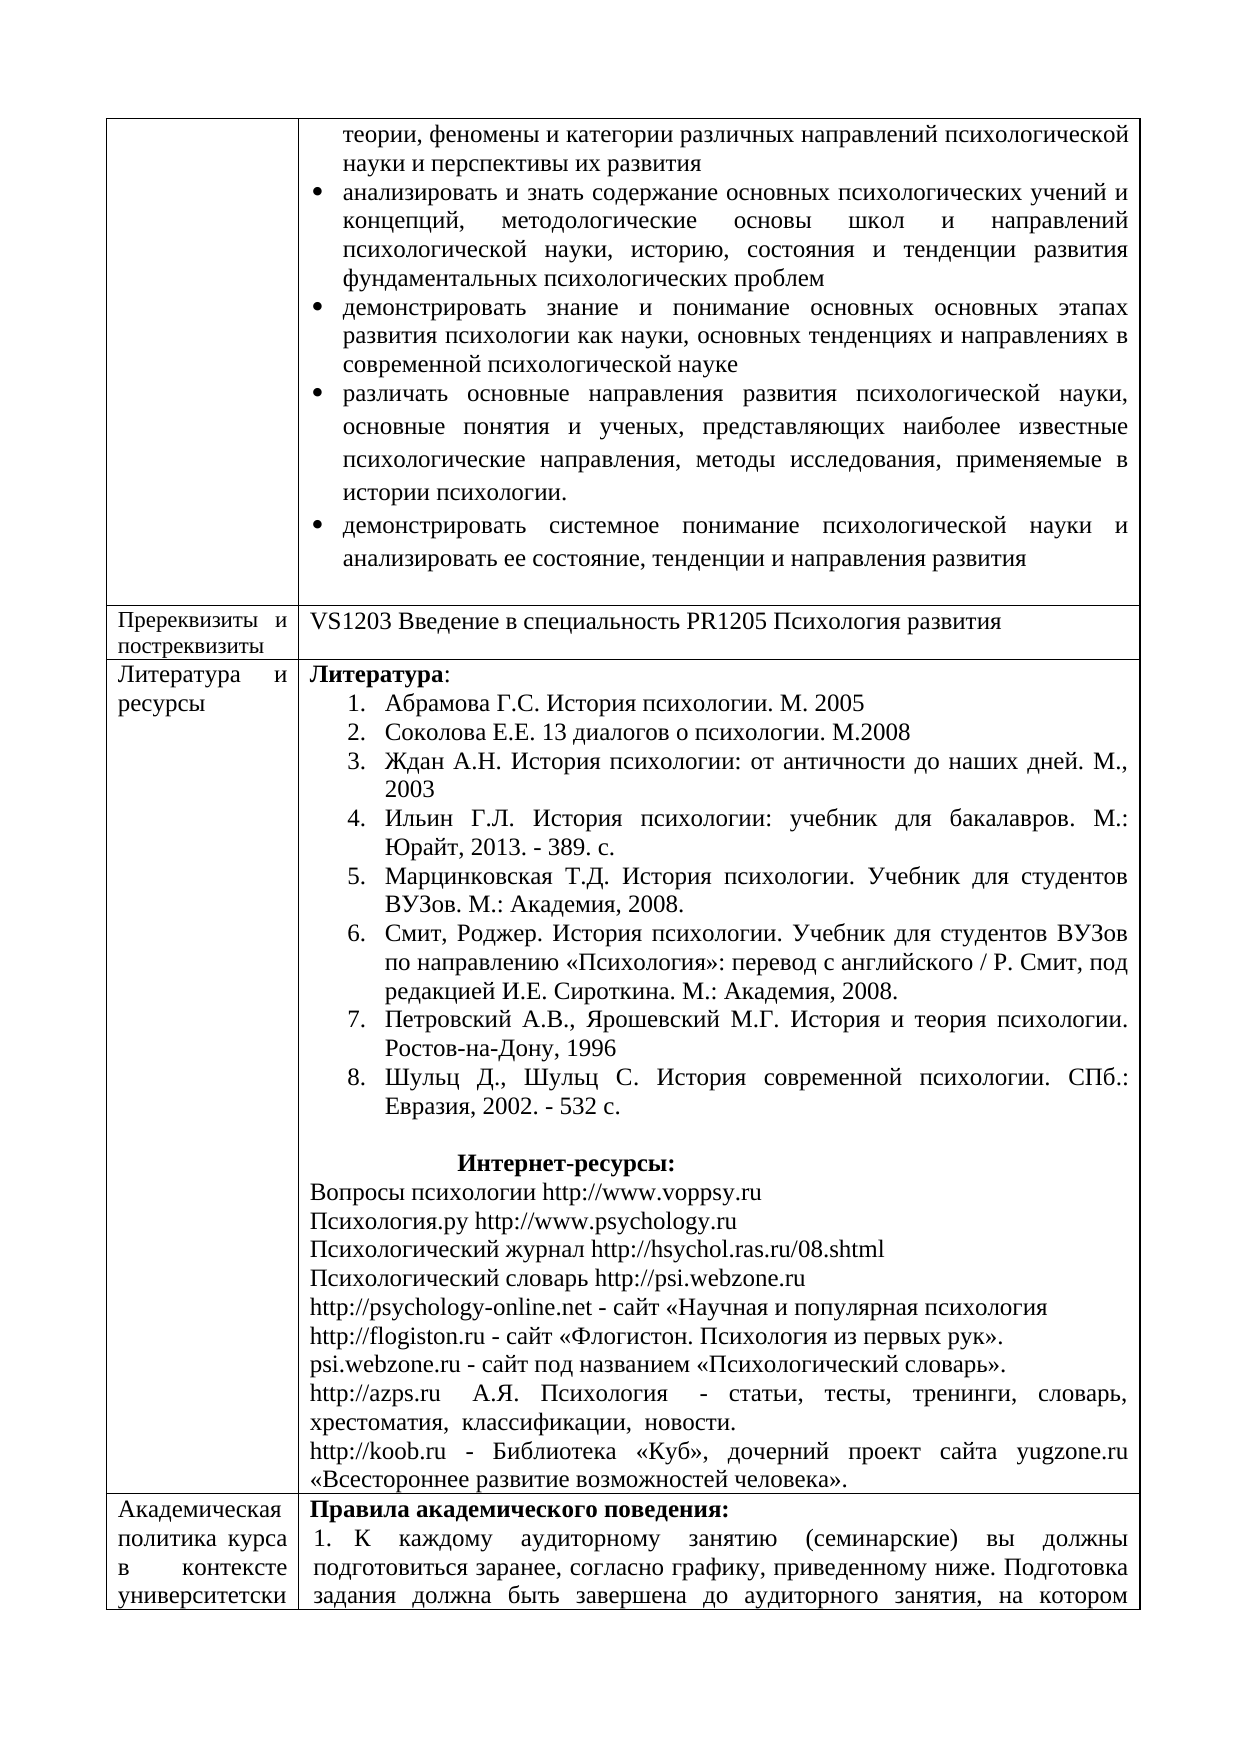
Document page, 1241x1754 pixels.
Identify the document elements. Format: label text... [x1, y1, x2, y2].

table_cell Литература: Абрамова Г.С. История психологии. М. 2005 Соколова Е.Е. 13 диалогов о психологии. М.2008 Ждан А.Н. История психологии: от античности до наших дней. М., 2003 Ильин Г.Л. История психологии: учебник для бакалавров. М.: Юрайт, 2013. - 389. с. Марцинковская Т.Д. История психологии. Учебник для студентов ВУЗов. М.: Академия, 2008. Смит, Роджер. История психологии. Учебник для студентов ВУЗов по направлению «Психология»: перевод с английского / Р. Смит, под редакцией И.Е. Сироткина. М.: Академия, 2008. Петровский А.В., Ярошевский М.Г. История и теория психологии. Ростов-на-Дону, 1996 Шульц Д., Шульц С. История современной психологии. СПб.: Евразия, 2002. - 532 с. Интернет-ресурсы: Вопросы психологии http://www.voppsy.ru Психология.ру http://www.psychology.ru Психологический журнал http://hsychol.ras.ru/08.shtml Психологический словарь http://psi.webzone.ru http://psychology-online.net - сайт «Научная и популярная психология http://flogiston.ru - сайт «Флогистон. Психология из первых рук». psi.webzone.ru - сайт под названием «Психологический словарь». http://azps.ru А.Я. Психология - статьи, тесты, тренинги, словарь, хрестоматия, классификации, новости. http://koob.ru - Библиотека «Куб», дочерний проект сайта yugzone.ru «Всестороннее развитие возможностей человека». [299, 660, 1139, 1493]
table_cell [299, 119, 1139, 605]
table_cell VS1203 Введение в специальность PR1205 Психология развития [299, 606, 1139, 658]
table_cell Пререквизиты и постреквизиты [107, 606, 298, 658]
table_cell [299, 1494, 1139, 1609]
table_cell Литература и ресурсы [107, 660, 298, 1493]
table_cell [107, 119, 298, 605]
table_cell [107, 1494, 298, 1609]
